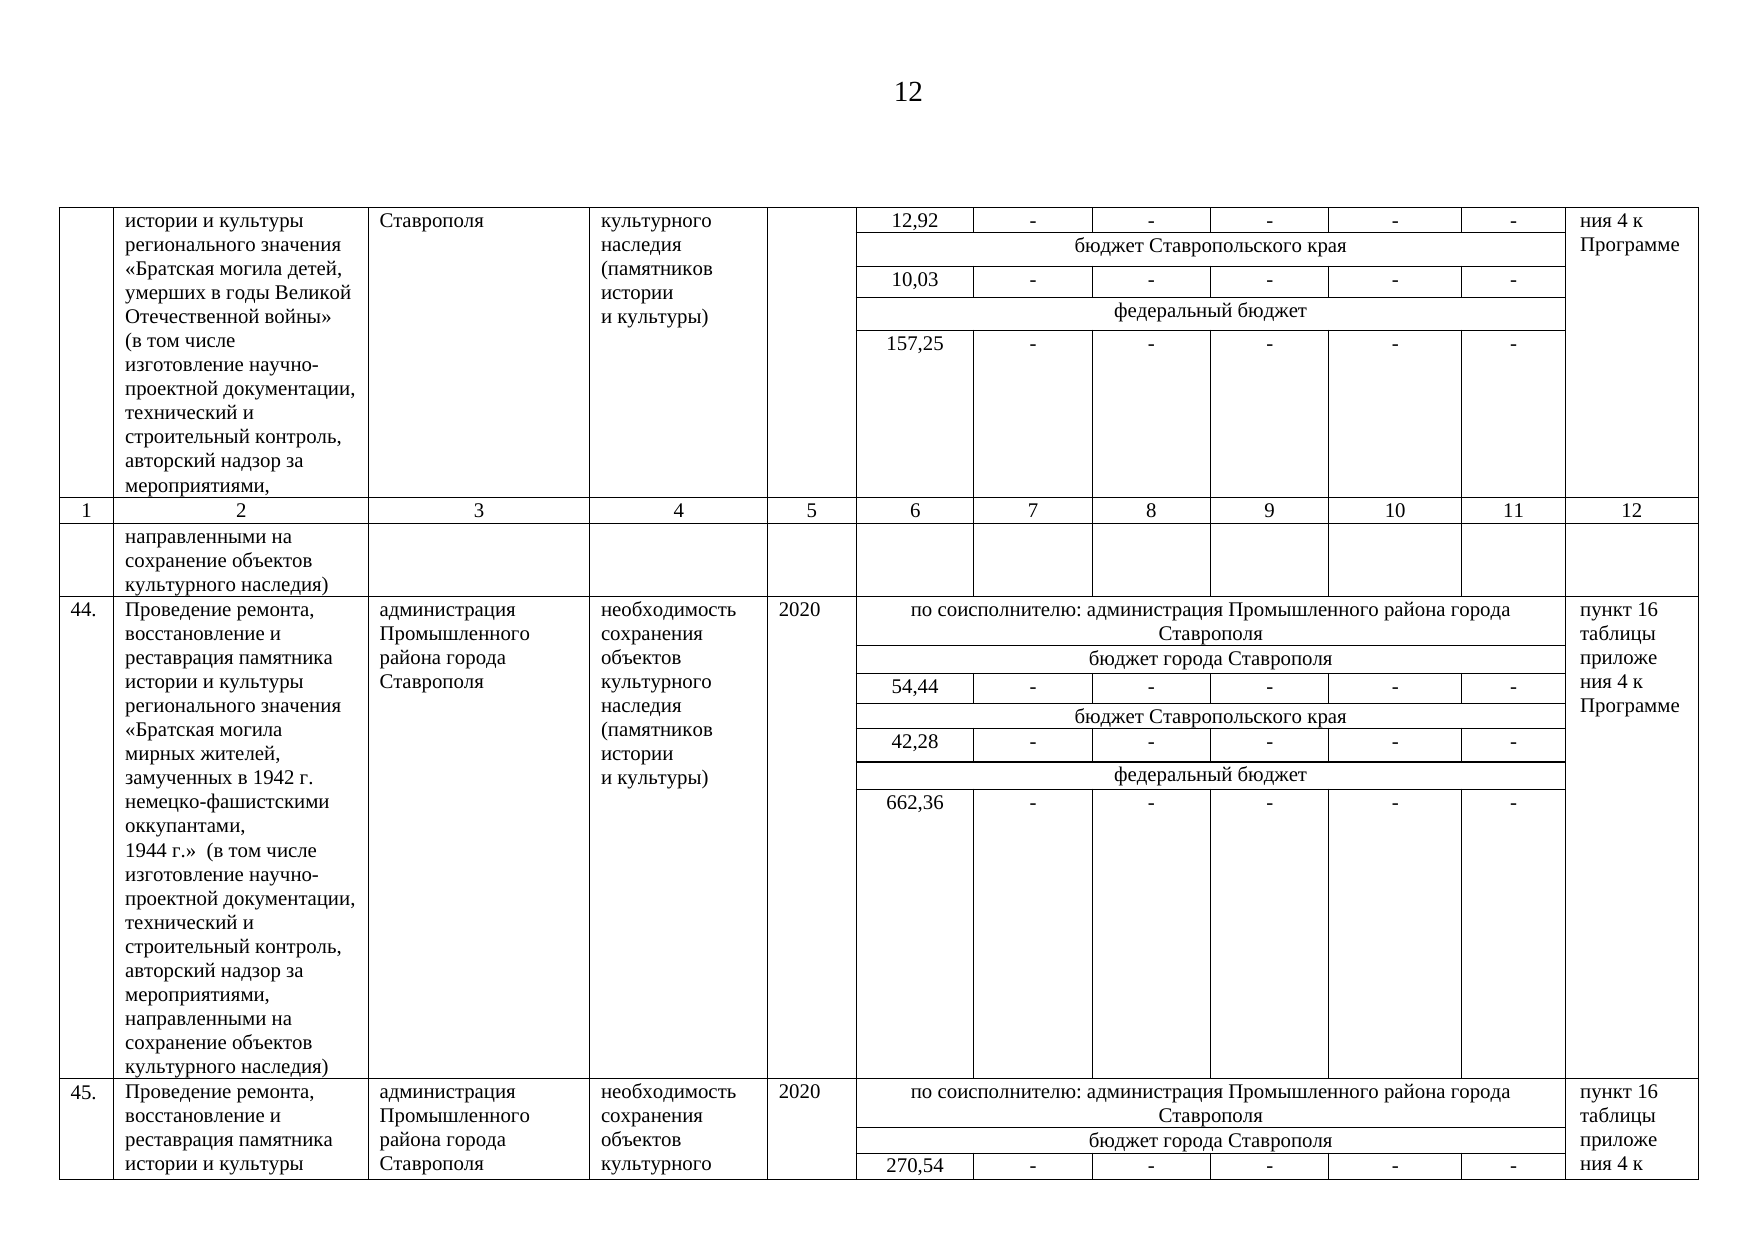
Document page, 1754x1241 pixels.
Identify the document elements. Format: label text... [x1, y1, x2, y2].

table_cell - [1211, 331, 1328, 497]
table_cell 10 [1329, 498, 1461, 523]
table_cell - [1329, 674, 1461, 702]
table_cell - [974, 331, 1092, 497]
table_cell бюджет города Ставрополя [857, 1128, 1565, 1152]
table_cell 8 [1093, 498, 1210, 523]
table_cell - [1462, 729, 1565, 761]
table_cell - [974, 267, 1092, 297]
table_cell 12,92 [857, 208, 973, 232]
table_cell [1566, 524, 1698, 596]
table_cell Проведение ремонта, восстановление и реставрация памятника истории и культуры регионального значения «Братская могила мирных жителей, замученных в 1942 г. немецко-фашистскими оккупантами, 1944 г.» (в том числе изготовление научно- проектной документации, технический и строительный контроль, авторский надзор за мероприятиями, направленными на сохранение объектов культурного наследия) [114, 597, 368, 1078]
table_cell пункт 16 таблицы приложе ния 4 к Программе [1566, 1079, 1698, 1178]
table_cell - [1462, 790, 1565, 1078]
table_cell 2020 [768, 597, 856, 1078]
table_cell - [974, 1154, 1092, 1178]
table_cell 7 [974, 498, 1092, 523]
table_cell Проведение ремонта, восстановление и реставрация памятника истории и культуры регионального значения «Мемориальный комплекс «Холодный родник, 1972 г.» (в том числе изготовление научно- проектной документации, технический и строительный контроль, авторский надзор за мероприятиями, направленными на [114, 1079, 368, 1178]
table_cell [1093, 524, 1210, 596]
table_cell 157,25 [857, 331, 973, 497]
table_cell необходимость сохранения объектов культурного наследия (памятников истории и культуры) [590, 1079, 767, 1178]
table_cell 5 [768, 498, 856, 523]
table_cell - [1093, 267, 1210, 297]
table_cell [1462, 524, 1565, 596]
table_cell [974, 524, 1092, 596]
table_cell по соисполнителю: администрация Промышленного района города Ставрополя [857, 1079, 1565, 1127]
table_cell бюджет Ставропольского края [857, 233, 1565, 266]
table_cell - [1211, 208, 1328, 232]
table_cell - [1211, 1154, 1328, 1178]
table_cell 3 [369, 498, 589, 523]
table_cell - [1211, 267, 1328, 297]
table_cell 9 [1211, 498, 1328, 523]
table_cell - [1211, 674, 1328, 702]
table_cell 11 [1462, 498, 1565, 523]
table_cell - [1093, 1154, 1210, 1178]
table_cell 662,36 [857, 790, 973, 1078]
table_cell 10,03 [857, 267, 973, 297]
table_cell федеральный бюджет [857, 298, 1565, 329]
table_cell - [974, 729, 1092, 761]
table_cell 42,28 [857, 729, 973, 761]
table_cell - [974, 674, 1092, 702]
table_cell 2 [114, 498, 368, 523]
table_cell - [1462, 208, 1565, 232]
table_cell [768, 524, 856, 596]
table_cell федеральный бюджет [857, 763, 1565, 788]
table_cell - [1093, 790, 1210, 1078]
table_cell 2020 [768, 1079, 856, 1178]
table_cell - [1462, 674, 1565, 702]
table_cell - [974, 208, 1092, 232]
table_cell - [1462, 267, 1565, 297]
table_cell по соисполнителю: администрация Промышленного района города Ставрополя [857, 597, 1565, 645]
table_cell 12 [1566, 498, 1698, 523]
table_cell 4 [590, 498, 767, 523]
table_cell [1211, 524, 1328, 596]
table_cell - [1329, 267, 1461, 297]
table_cell - [1329, 1154, 1461, 1178]
table_cell 270,54 [857, 1154, 973, 1178]
table_cell - [1462, 331, 1565, 497]
table_cell 54,44 [857, 674, 973, 702]
table_cell бюджет города Ставрополя [857, 646, 1565, 673]
table_cell - [1329, 331, 1461, 497]
table_cell - [1093, 674, 1210, 702]
table_cell - [1093, 729, 1210, 761]
table_cell - [974, 790, 1092, 1078]
table_cell [590, 524, 767, 596]
table_cell [369, 524, 589, 596]
table_cell [60, 524, 113, 596]
table_cell - [1329, 208, 1461, 232]
table_cell - [1211, 729, 1328, 761]
table_cell - [1211, 790, 1328, 1078]
table_cell направленными на сохранение объектов культурного наследия) [114, 524, 368, 596]
table_cell бюджет Ставропольского края [857, 704, 1565, 728]
table_cell пункт 16 таблицы приложе ния 4 к Программе [1566, 597, 1698, 1078]
table_cell администрация Промышленного района города Ставрополя [369, 597, 589, 1078]
table_cell - [1093, 331, 1210, 497]
table_cell 45. [60, 1079, 113, 1178]
table_cell 44. [60, 597, 113, 1078]
table_cell [1329, 524, 1461, 596]
table_cell необходимость сохранения объектов культурного наследия (памятников истории и культуры) [590, 597, 767, 1078]
table_cell [857, 524, 973, 596]
table_cell - [1462, 1154, 1565, 1178]
table_cell 1 [60, 498, 113, 523]
table_cell администрация Промышленного района города Ставрополя [369, 1079, 589, 1178]
table_cell - [1329, 790, 1461, 1078]
table_cell 6 [857, 498, 973, 523]
table_cell - [1093, 208, 1210, 232]
table_cell - [1329, 729, 1461, 761]
